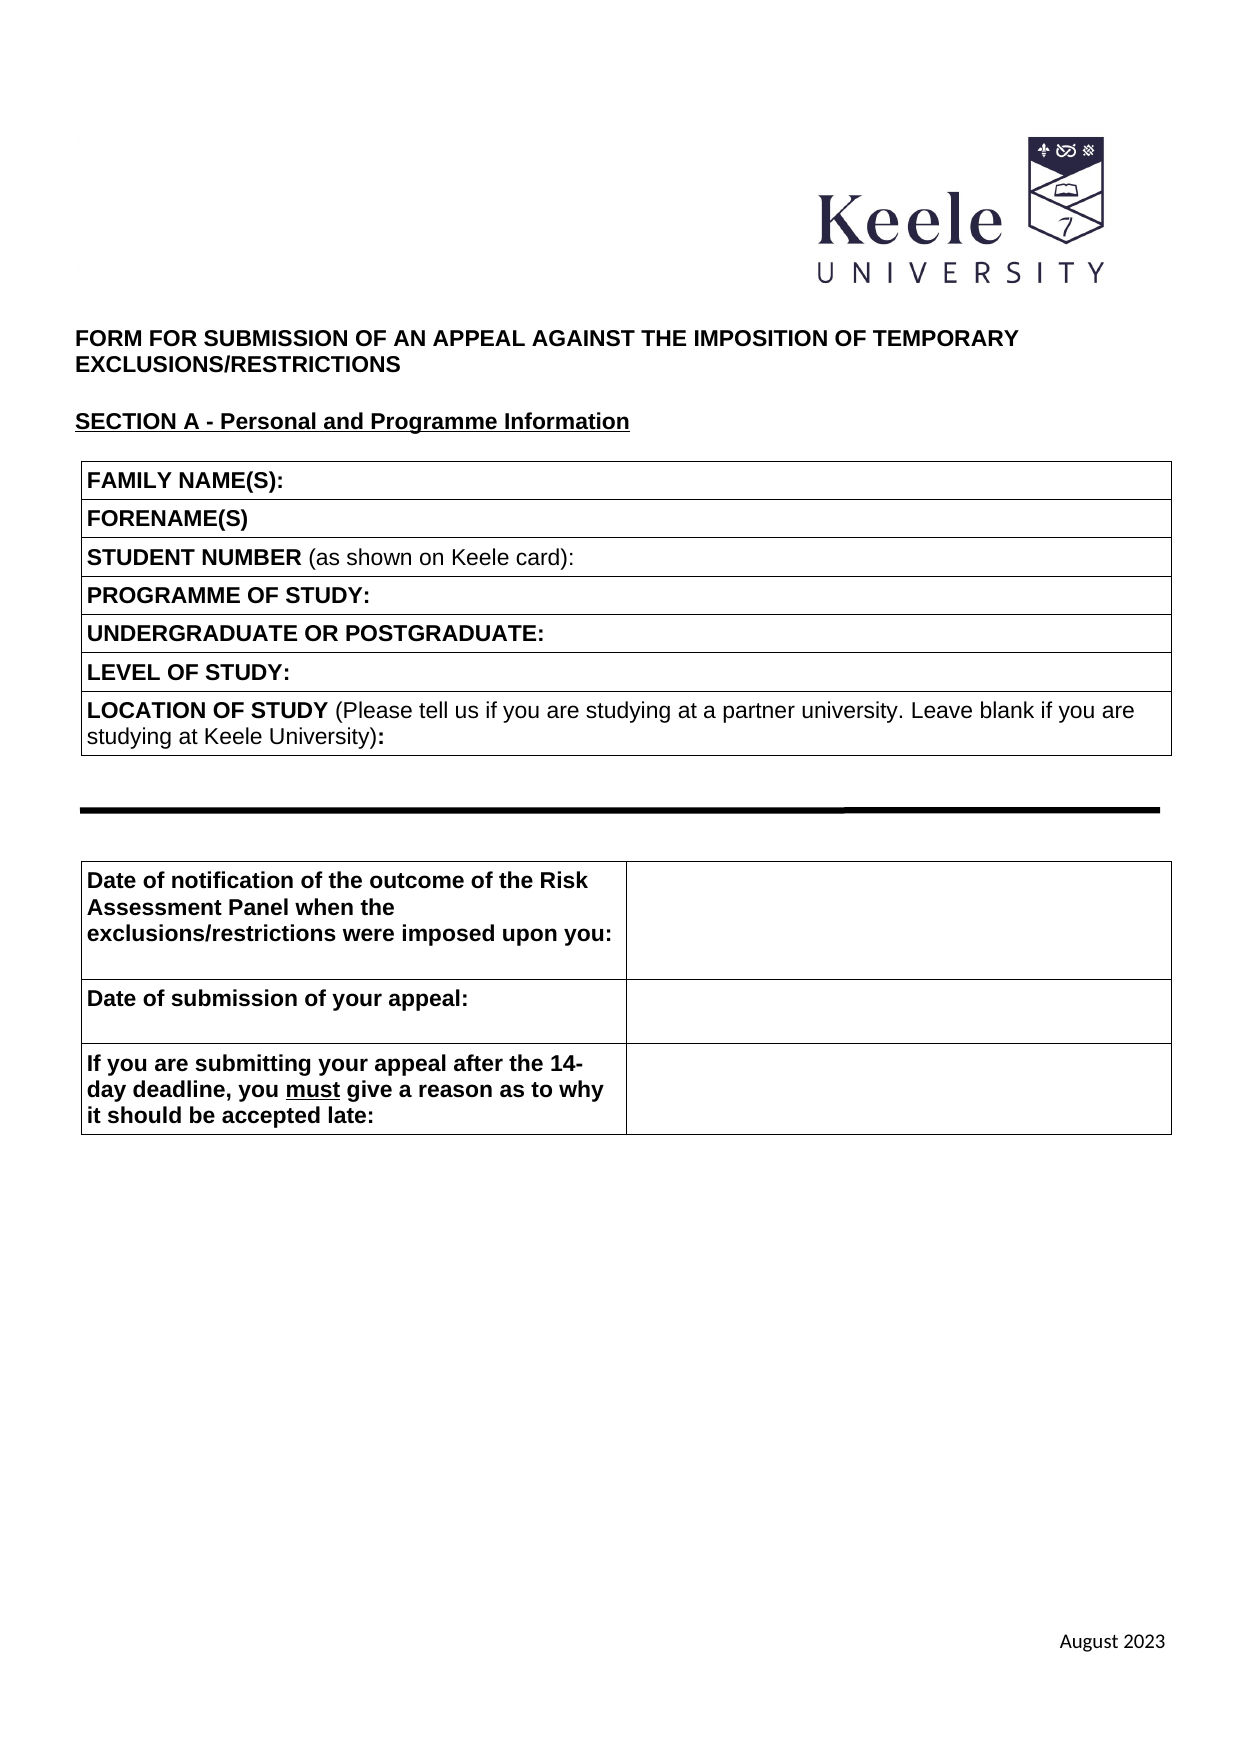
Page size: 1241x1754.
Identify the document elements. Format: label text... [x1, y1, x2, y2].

table_cell If you are submitting your appeal after the 14-day deadline, you must give a reason as to why it should be accepted late: [82, 1044, 626, 1134]
table_header [627, 862, 1171, 978]
table_cell LEVEL OF STUDY: [82, 653, 1171, 691]
table_cell STUDENT NUMBER (as shown on Keele card): [82, 538, 1171, 576]
table_cell Date of submission of your appeal: [82, 980, 626, 1043]
table_cell UNDERGRADUATE OR POSTGRADUATE: [82, 615, 1171, 652]
table_header Date of notification of the outcome of the Risk Assessment Panel when the exclusions/restrictions were imposed upon you: [82, 862, 626, 978]
picture [75, 75, 1166, 299]
table_cell [627, 1044, 1171, 1134]
table_header FAMILY NAME(S): [82, 462, 1171, 499]
table_cell FORENAME(S) [82, 500, 1171, 537]
table_cell LOCATION OF STUDY (Please tell us if you are studying at a partner university. Leave blank if you are studying at Keele University): [82, 692, 1171, 755]
subtitle SECTION A - Personal and Programme Information [75, 408, 1165, 434]
table_cell PROGRAMME OF STUDY: [82, 577, 1171, 614]
table_cell [627, 980, 1171, 1043]
subtitle FORM FOR SUBMISSION OF AN APPEAL AGAINST THE IMPOSITION OF TEMPORARY EXCLUSIONS/RESTRICTIONS [75, 324, 1165, 377]
